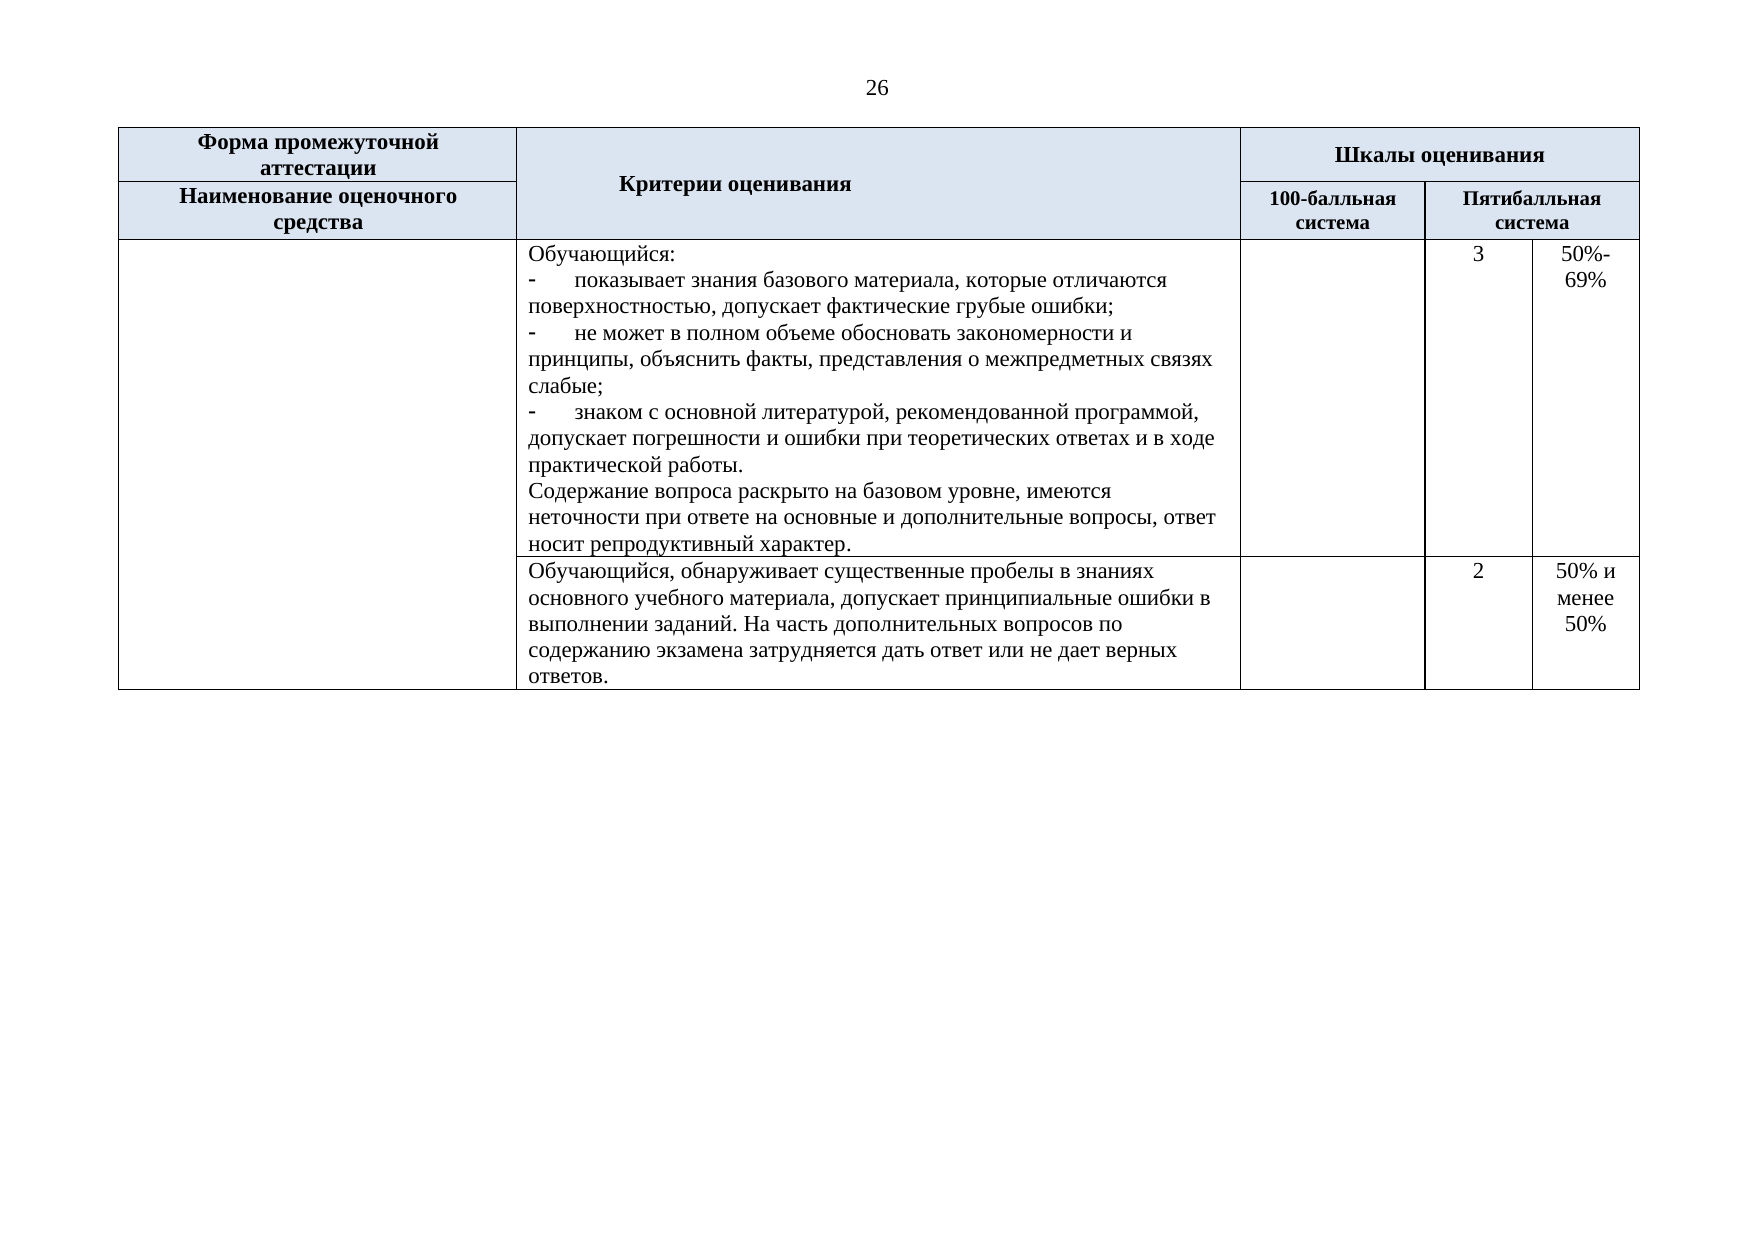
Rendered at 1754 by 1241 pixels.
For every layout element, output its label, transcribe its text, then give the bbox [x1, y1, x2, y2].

table_cell [1241, 557, 1424, 689]
table_cell 3 [1426, 240, 1532, 556]
table_cell [1241, 240, 1424, 556]
table_cell Обучающийся: показывает знания базового материала, которые отличаются поверхностностью, допускает фактические грубые ошибки; не может в полном объеме обосновать закономерности и принципы, объяснить факты, представления о межпредметных связях слабые; знаком с основной литературой, рекомендованной программой, допускает погрешности и ошибки при теоретических ответах и в ходе практической работы. Содержание вопроса раскрыто на базовом уровне, имеются неточности при ответе на основные и дополнительные вопросы, ответ носит репродуктивный характер. [517, 240, 1240, 556]
table_header Шкалы оценивания [1241, 128, 1639, 181]
table_cell Обучающийся, обнаруживает существенные пробелы в знаниях основного учебного материала, допускает принципиальные ошибки в выполнении заданий. На часть дополнительных вопросов по содержанию экзамена затрудняется дать ответ или не дает верных ответов. [517, 557, 1240, 689]
table_header Критерии оценивания [517, 128, 1240, 239]
table_header Форма промежуточной аттестации [119, 128, 516, 181]
table_cell Наименование оценочного средства [119, 182, 516, 239]
table_cell 100-балльная система [1241, 182, 1424, 239]
table_cell Пятибалльная система [1426, 182, 1639, 239]
table_cell 50%-69% [1533, 240, 1639, 556]
table_cell 50% и менее 50% [1533, 557, 1639, 689]
table_cell 2 [1426, 557, 1532, 689]
